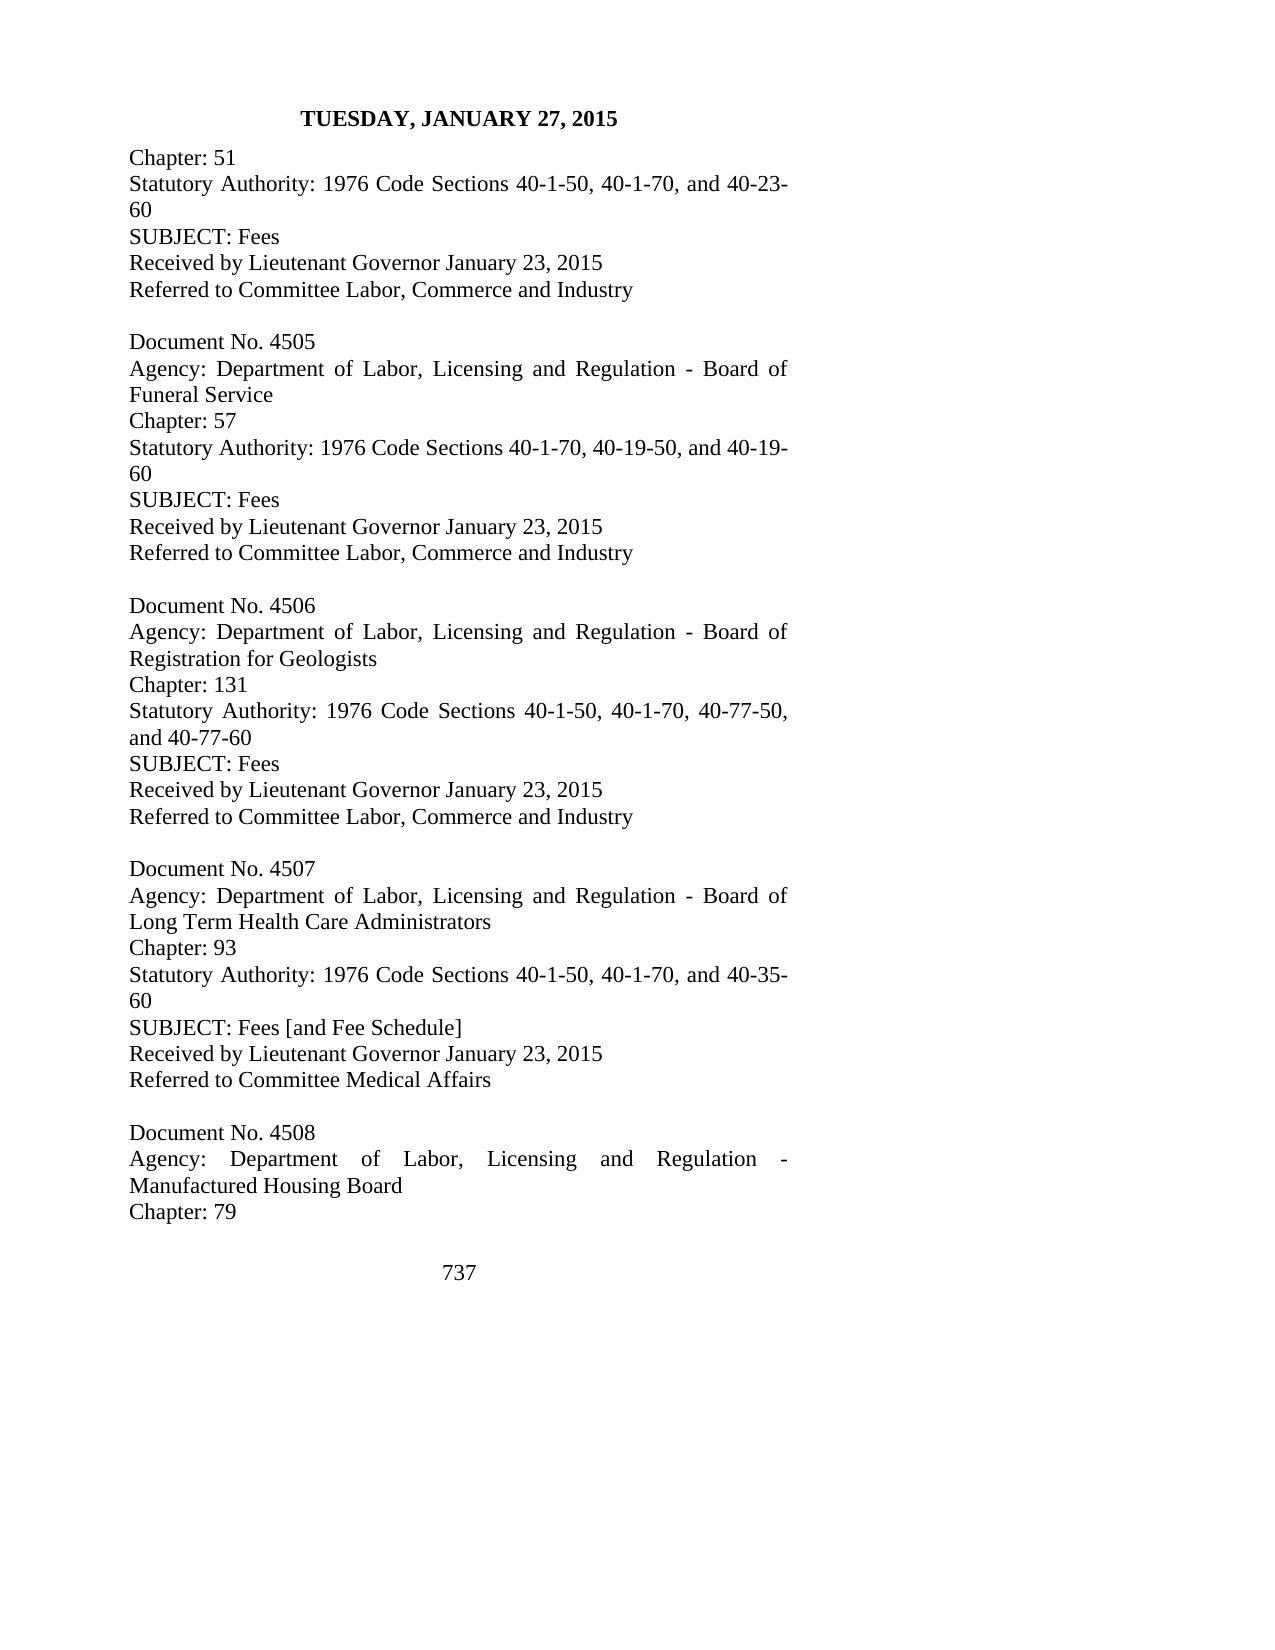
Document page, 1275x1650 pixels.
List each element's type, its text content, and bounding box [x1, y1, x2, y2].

text Referred to Committee Labor, Commerce and Industry [129, 803, 789, 829]
text Agency: Department of Labor, Licensing and Regulation - Board of Registration for Geologists [129, 618, 789, 671]
text Agency: Department of Labor, Licensing and Regulation - Board of Long Term Health Care Administrators [129, 882, 789, 934]
text Received by Lieutenant Governor January 23, 2015 [129, 249, 789, 276]
text Received by Lieutenant Governor January 23, 2015 [129, 1040, 789, 1066]
text SUBJECT: Fees [129, 223, 789, 249]
text Agency: Department of Labor, Licensing and Regulation - Board of Funeral Service [129, 355, 789, 407]
text Document No. 4508 [129, 1119, 789, 1145]
text Received by Lieutenant Governor January 23, 2015 [129, 513, 789, 539]
text Statutory Authority: 1976 Code Sections 40-1-50, 40-1-70, 40-77-50, and 40-77-60 [129, 697, 789, 750]
text SUBJECT: Fees [and Fee Schedule] [129, 1013, 789, 1040]
text SUBJECT: Fees [129, 750, 789, 776]
text Received by Lieutenant Governor January 23, 2015 [129, 776, 789, 803]
text Document No. 4507 [129, 855, 789, 882]
text Agency: Department of Labor, Licensing and Regulation - Manufactured Housing Board [129, 1145, 789, 1198]
text Statutory Authority: 1976 Code Sections 40-1-50, 40-1-70, and 40-23-60 [129, 170, 789, 223]
text Document No. 4505 [129, 328, 789, 355]
text Chapter: 51 [129, 144, 789, 170]
text SUBJECT: Fees [129, 486, 789, 513]
text Referred to Committee Labor, Commerce and Industry [129, 539, 789, 566]
text Referred to Committee Medical Affairs [129, 1066, 789, 1093]
text Chapter: 131 [129, 671, 789, 697]
text Statutory Authority: 1976 Code Sections 40-1-70, 40-19-50, and 40-19-60 [129, 434, 789, 486]
text Referred to Committee Labor, Commerce and Industry [129, 276, 789, 302]
text Document No. 4506 [129, 592, 789, 618]
text Statutory Authority: 1976 Code Sections 40-1-50, 40-1-70, and 40-35-60 [129, 961, 789, 1013]
text Chapter: 57 [129, 407, 789, 434]
text Chapter: 93 [129, 934, 789, 961]
text Chapter: 79 [129, 1198, 789, 1224]
